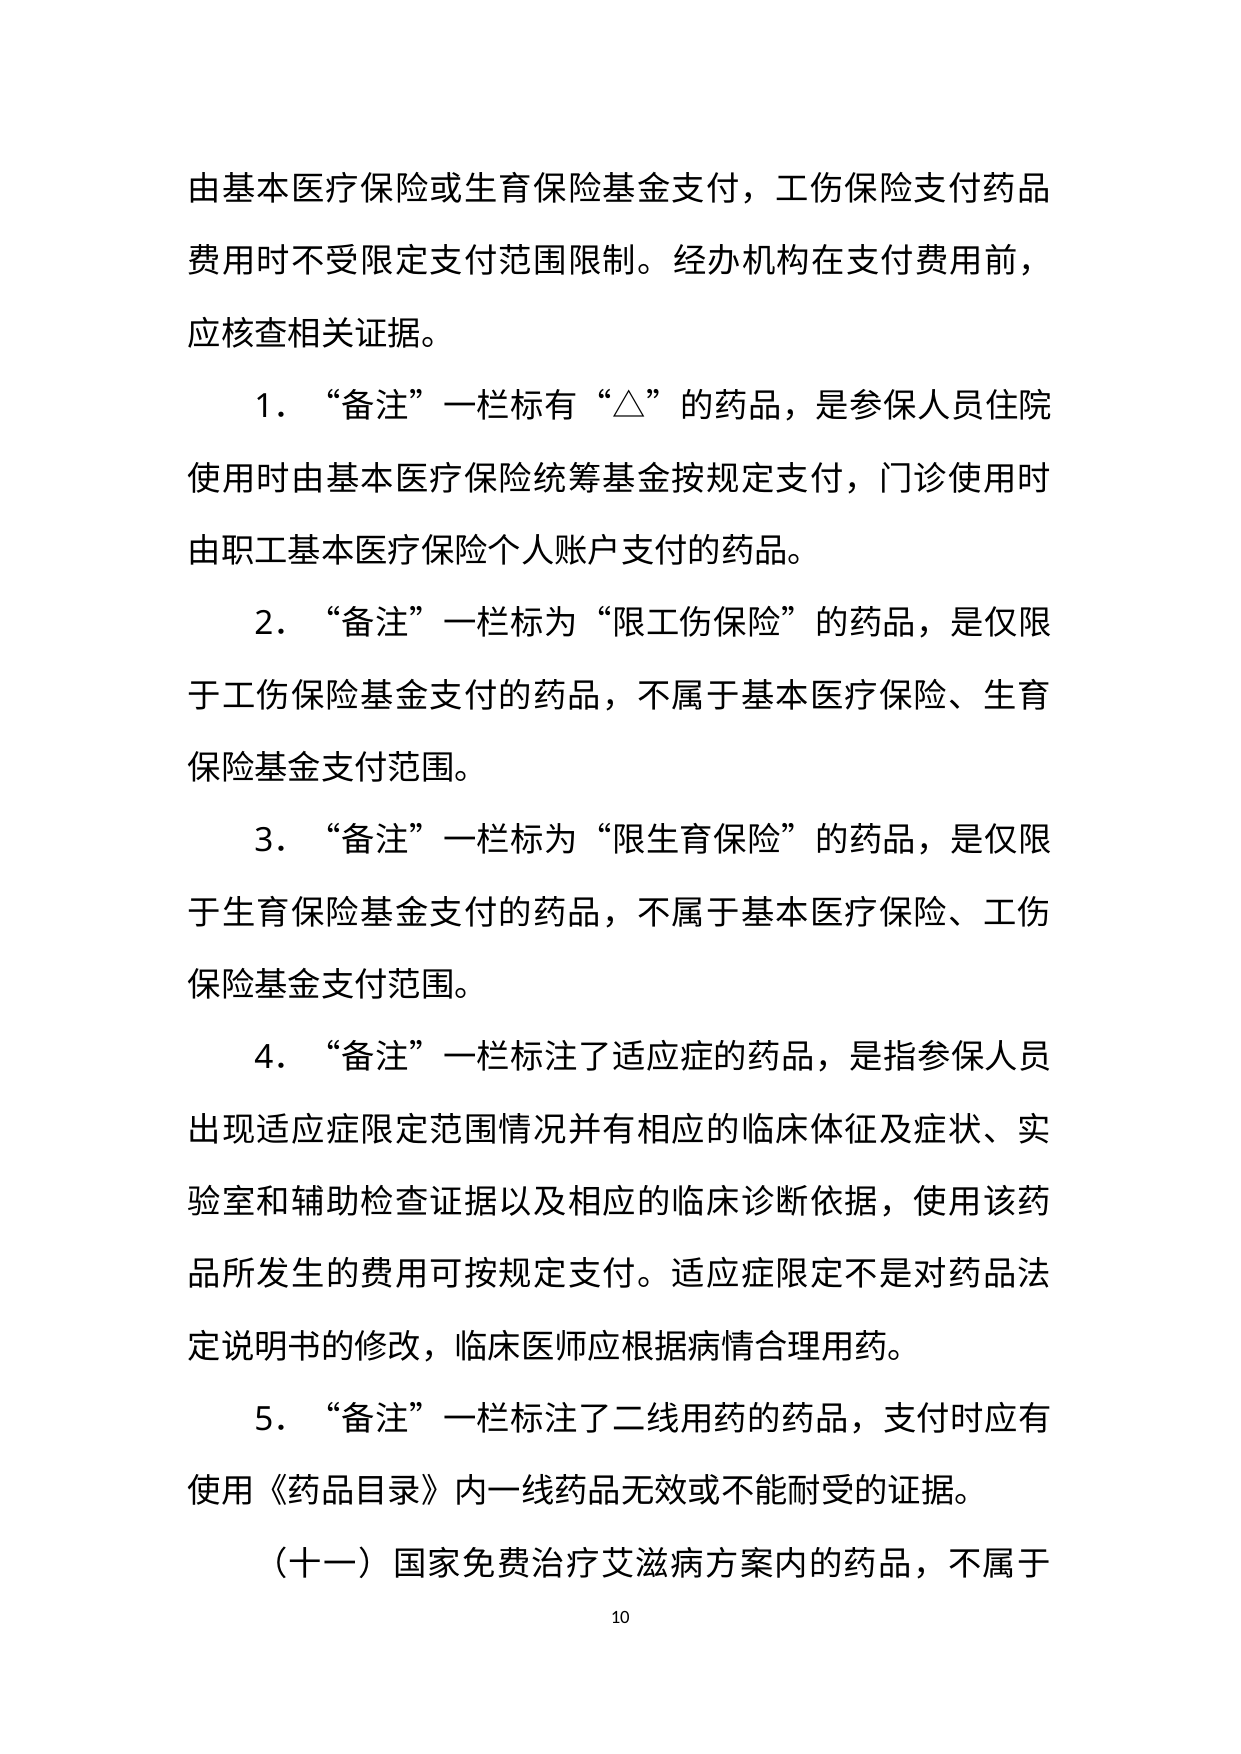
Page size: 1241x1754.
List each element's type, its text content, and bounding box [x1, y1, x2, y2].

text 3．“备注”一栏标为“限生育保险”的药品，是仅限于生育保险基金支付的药品，不属于基本医疗保险、工伤保险基金支付范围。 [187, 813, 1053, 1006]
text 2．“备注”一栏标为“限工伤保险”的药品，是仅限于工伤保险基金支付的药品，不属于基本医疗保险、生育保险基金支付范围。 [187, 596, 1053, 789]
text 4．“备注”一栏标注了适应症的药品，是指参保人员出现适应症限定范围情况并有相应的临床体征及症状、实验室和辅助检查证据以及相应的临床诊断依据，使用该药品所发生的费用可按规定支付。适应症限定不是对药品法定说明书的修改，临床医师应根据病情合理用药。 [187, 1030, 1053, 1368]
text 5．“备注”一栏标注了二线用药的药品，支付时应有使用《药品目录》内一线药品无效或不能耐受的证据。 [187, 1392, 1053, 1512]
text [187, 1537, 1053, 1585]
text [187, 162, 1053, 355]
text 1．“备注”一栏标有“△”的药品，是参保人员住院使用时由基本医疗保险统筹基金按规定支付，门诊使用时由职工基本医疗保险个人账户支付的药品。 [187, 379, 1053, 572]
